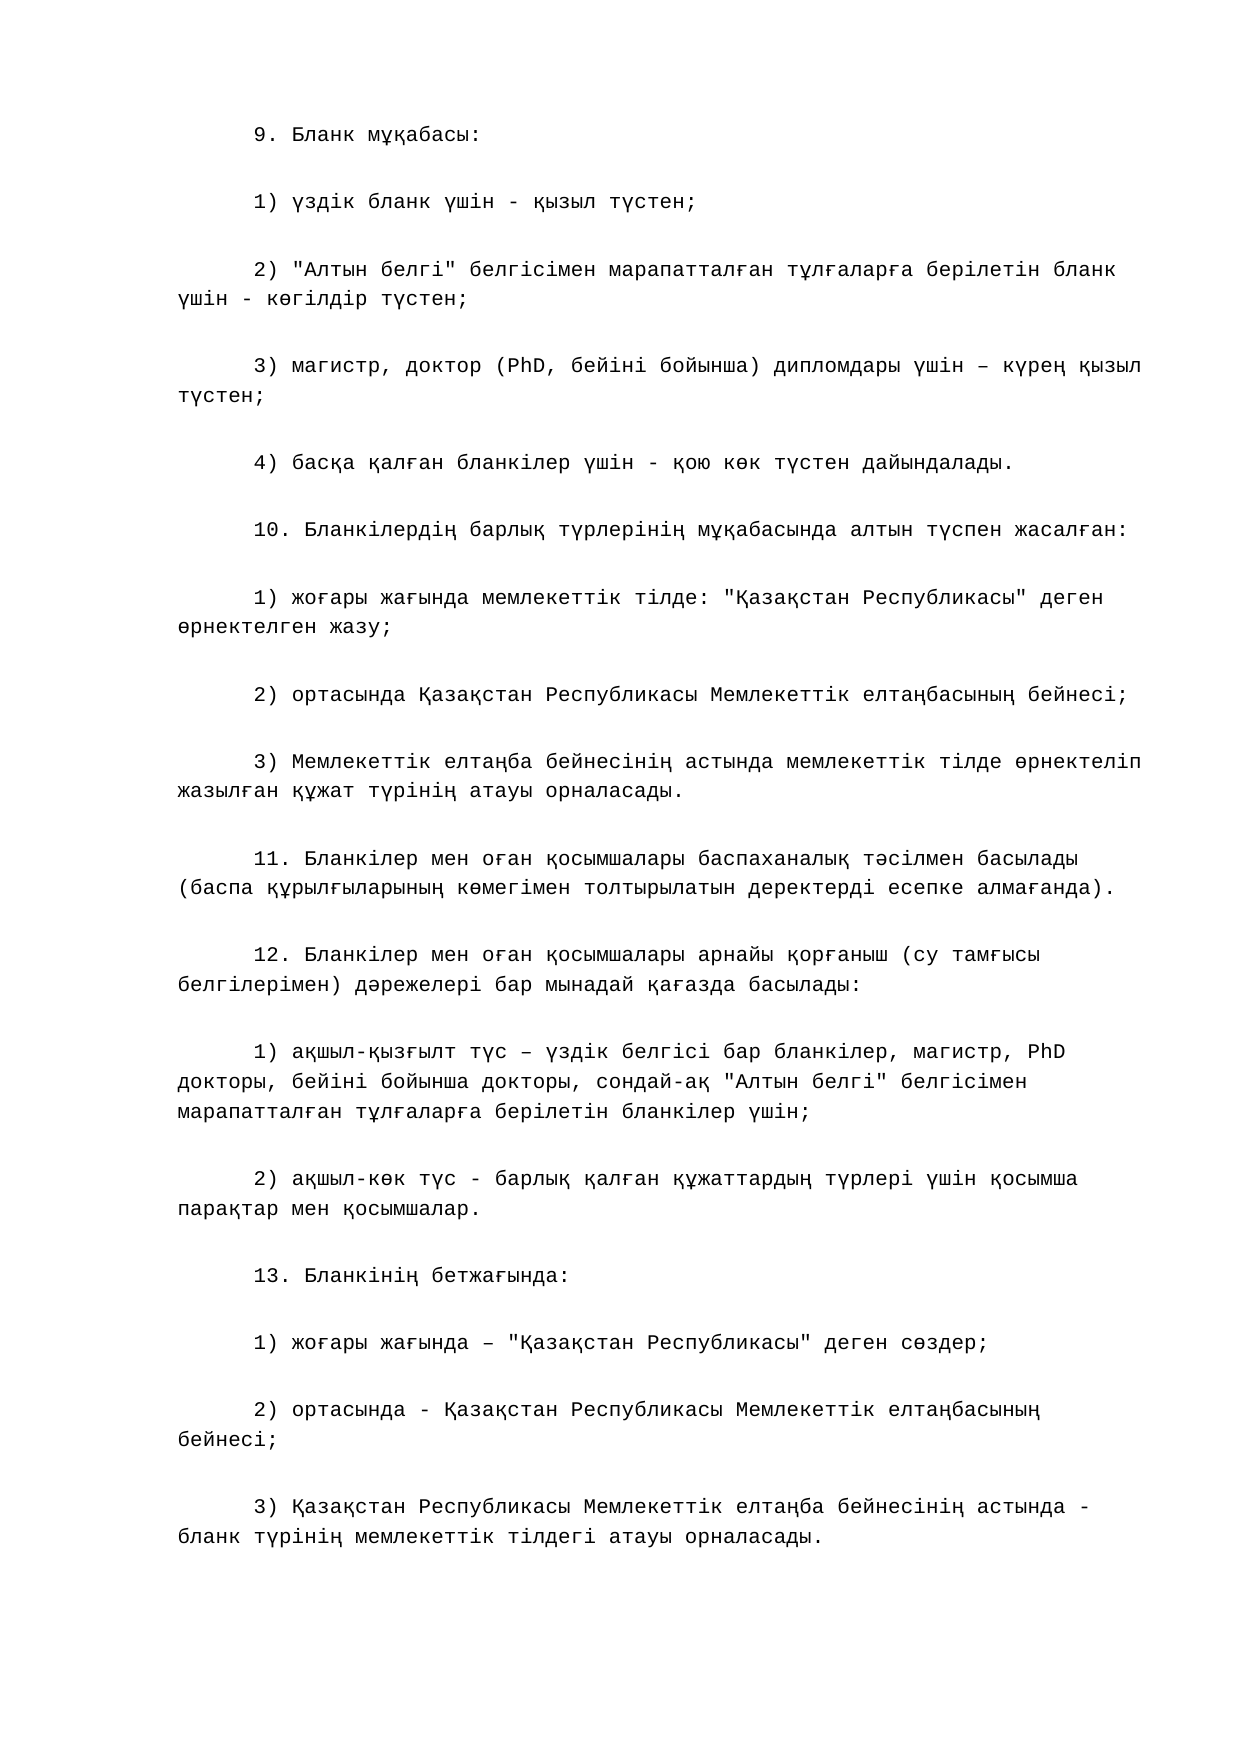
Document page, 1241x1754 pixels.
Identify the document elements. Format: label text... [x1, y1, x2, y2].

text 9. Бланк мұқабасы: [177, 118, 1152, 148]
text 3) Қазақстан Республикасы Мемлекеттік елтаңба бейнесінің астында - бланк түрінің мемлекеттік тілдегі атауы орналасады. [177, 1490, 1152, 1549]
text 3) Мемлекеттік елтаңба бейнесінің астында мемлекеттік тілде өрнектеліп жазылған құжат түрінің атауы орналасады. [177, 745, 1152, 804]
text 1) үздік бланк үшін - қызыл түстен; [177, 185, 1152, 215]
text 1) жоғары жағында – "Қазақстан Республикасы" деген сөздер; [177, 1326, 1152, 1356]
text 1) жоғары жағында мемлекеттік тілде: "Қазақстан Республикасы" деген өрнектелген жазу; [177, 581, 1152, 640]
text 4) басқа қалған бланкілер үшін - қою көк түстен дайындалады. [177, 446, 1152, 476]
text 2) "Алтын белгі" белгісімен марапатталған тұлғаларға берілетін бланк үшін - көгілдір түстен; [177, 252, 1152, 312]
text 1) ақшыл-қызғылт түс – үздік белгісі бар бланкілер, магистр, PhD докторы, бейіні бойынша докторы, сондай-ақ "Алтын белгі" белгісімен марапатталған тұлғаларға берілетін бланкілер үшін; [177, 1035, 1152, 1124]
text 11. Бланкілер мен оған қосымшалары баспаханалық тәсілмен басылады (баспа құрылғыларының көмегімен толтырылатын деректерді есепке алмағанда). [177, 842, 1152, 901]
text 2) ортасында Қазақстан Республикасы Мемлекеттік елтаңбасының бейнесі; [177, 677, 1152, 707]
text 2) ортасында - Қазақстан Республикасы Мемлекеттік елтаңбасының бейнесі; [177, 1393, 1152, 1452]
text 2) ақшыл-көк түс - барлық қалған құжаттардың түрлері үшін қосымша парақтар мен қосымшалар. [177, 1162, 1152, 1221]
text 3) магистр, доктор (PhD, бейіні бойынша) дипломдары үшін – күрең қызыл түстен; [177, 349, 1152, 409]
text 13. Бланкінің бетжағында: [177, 1259, 1152, 1288]
text 12. Бланкілер мен оған қосымшалары арнайы қорғаныш (су тамғысы белгілерімен) дәрежелері бар мынадай қағазда басылады: [177, 938, 1152, 998]
text 10. Бланкілердің барлық түрлерінің мұқабасында алтын түспен жасалған: [177, 513, 1152, 543]
